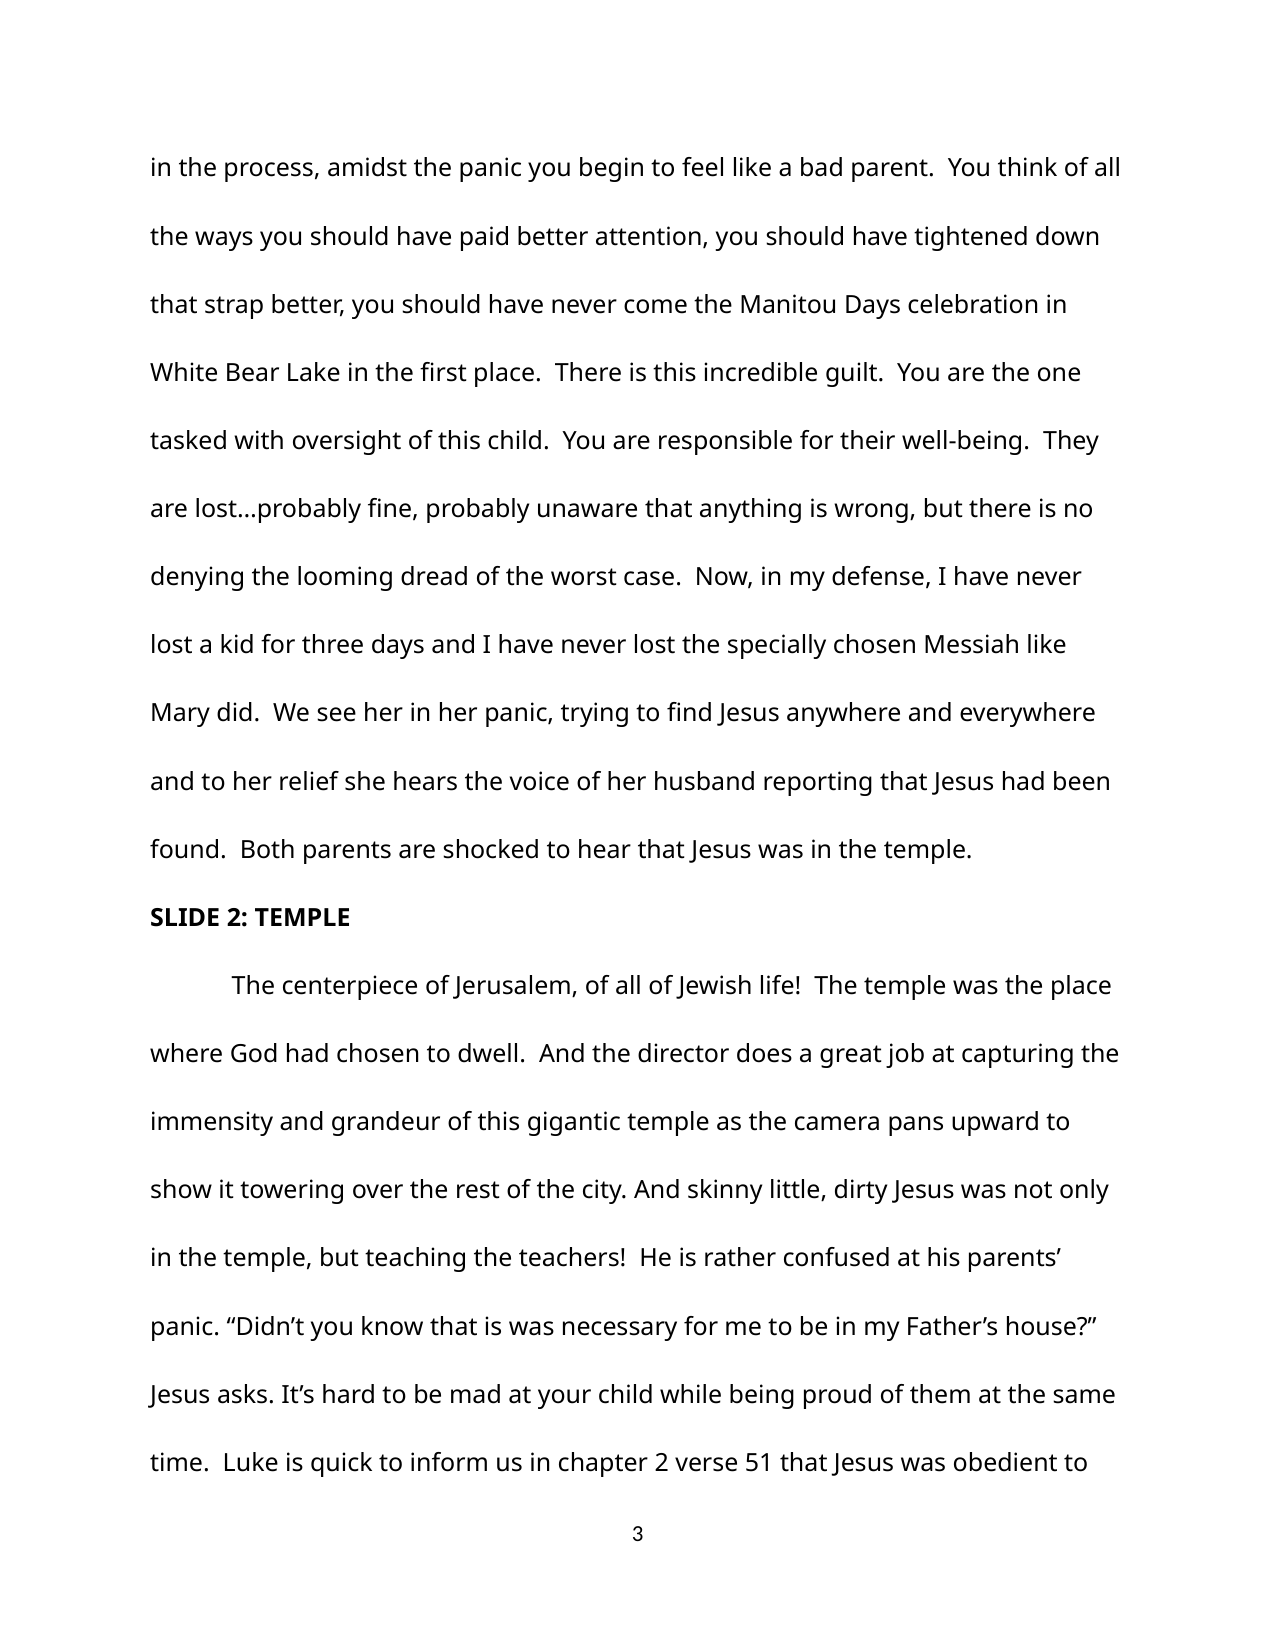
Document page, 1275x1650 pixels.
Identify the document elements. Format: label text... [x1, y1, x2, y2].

text SLIDE 2: TEMPLE [150, 899, 1125, 933]
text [150, 967, 1125, 1478]
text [150, 150, 1125, 865]
